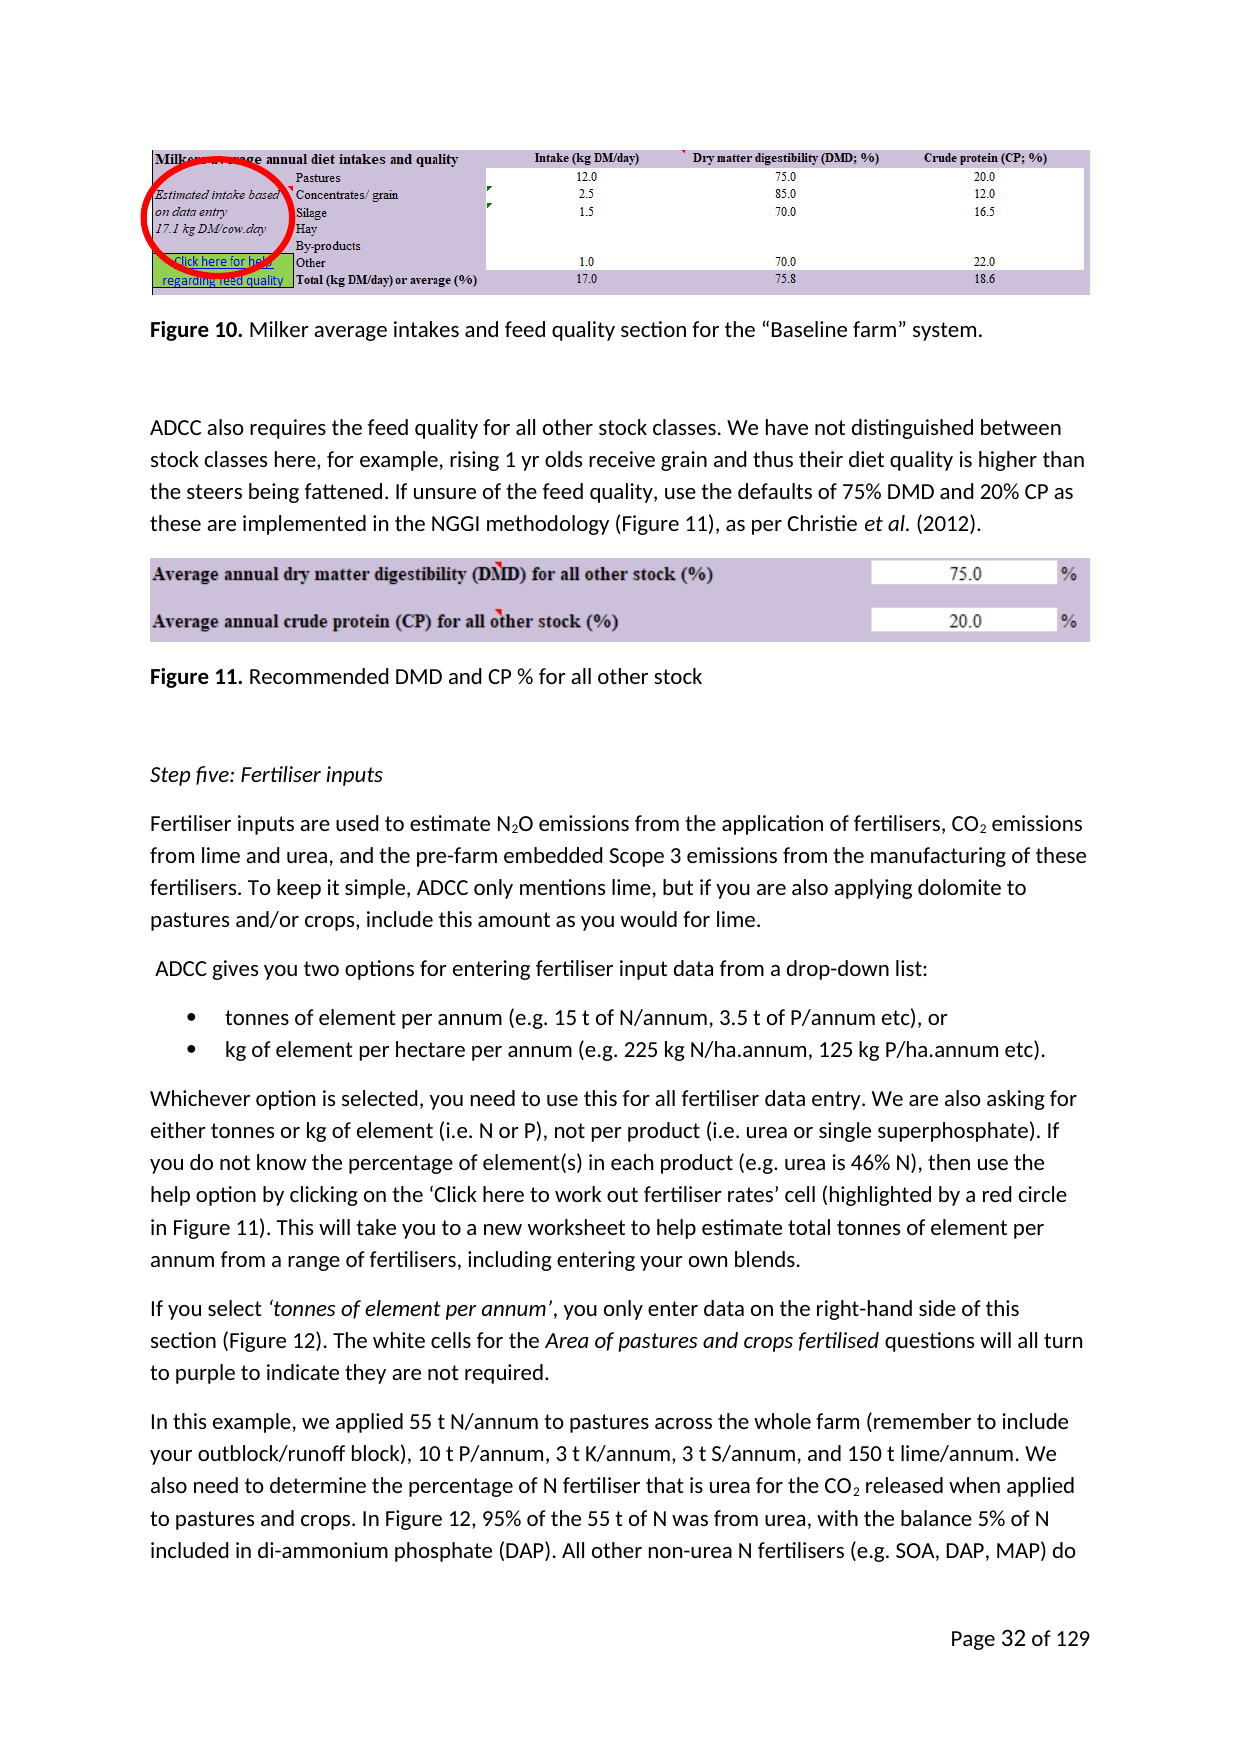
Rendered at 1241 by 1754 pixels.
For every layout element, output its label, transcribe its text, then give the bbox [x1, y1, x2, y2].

list kg of element per hectare per annum (e.g. 225 kg N/ha.annum, 125 kg P/ha.annum etc). [187, 1035, 1090, 1063]
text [150, 1407, 1090, 1564]
text ADCC gives you two options for entering fertiliser input data from a drop-down list: [150, 954, 1090, 982]
picture [150, 150, 1091, 295]
text Whichever option is selected, you need to use this for all fertiliser data entry. We are also asking for either tonnes or kg of element (i.e. N or P), not per product (i.e. urea or single superphosphate). If you do not know the percentage of element(s) in each product (e.g. urea is 46% N), then use the help option by clicking on the ‘Click here to work out fertiliser rates’ cell (highlighted by a red circle in Figure 11). This will take you to a new worksheet to help estimate total tonnes of element per annum from a range of fertilisers, including entering your own blends. [150, 1084, 1090, 1273]
text If you select ‘tonnes of element per annum’, you only enter data on the right-hand side of this section (Figure 12). The white cells for the Area of pastures and crops fertilised questions will all turn to purple to indicate they are not required. [150, 1294, 1090, 1386]
text Step five: Fertiliser inputs [150, 760, 1090, 788]
text ADCC also requires the feed quality for all other stock classes. We have not distinguished between stock classes here, for example, rising 1 yr olds receive grain and thus their diet quality is higher than the steers being fattened. If unsure of the feed quality, use the defaults of 75% DMD and 20% CP as these are implemented in the NGGI methodology (Figure 11), as per Christie et al. (2012). [150, 413, 1090, 537]
text Fertiliser inputs are used to estimate N2O emissions from the application of fertilisers, CO2 emissions from lime and urea, and the pre-farm embedded Scope 3 emissions from the manufacturing of these fertilisers. To keep it simple, ADCC only mentions lime, but if you are also applying dolomite to pastures and/or crops, include this amount as you would for lime. [150, 809, 1090, 933]
text Figure 11. Recommended DMD and CP % for all other stock [150, 662, 1090, 690]
picture [150, 163, 289, 272]
list tonnes of element per annum (e.g. 15 t of N/annum, 3.5 t of P/annum etc), or [187, 1003, 1090, 1031]
text Figure 10. Milker average intakes and feed quality section for the “Baseline farm” system. [150, 315, 1090, 343]
picture [150, 558, 1091, 642]
